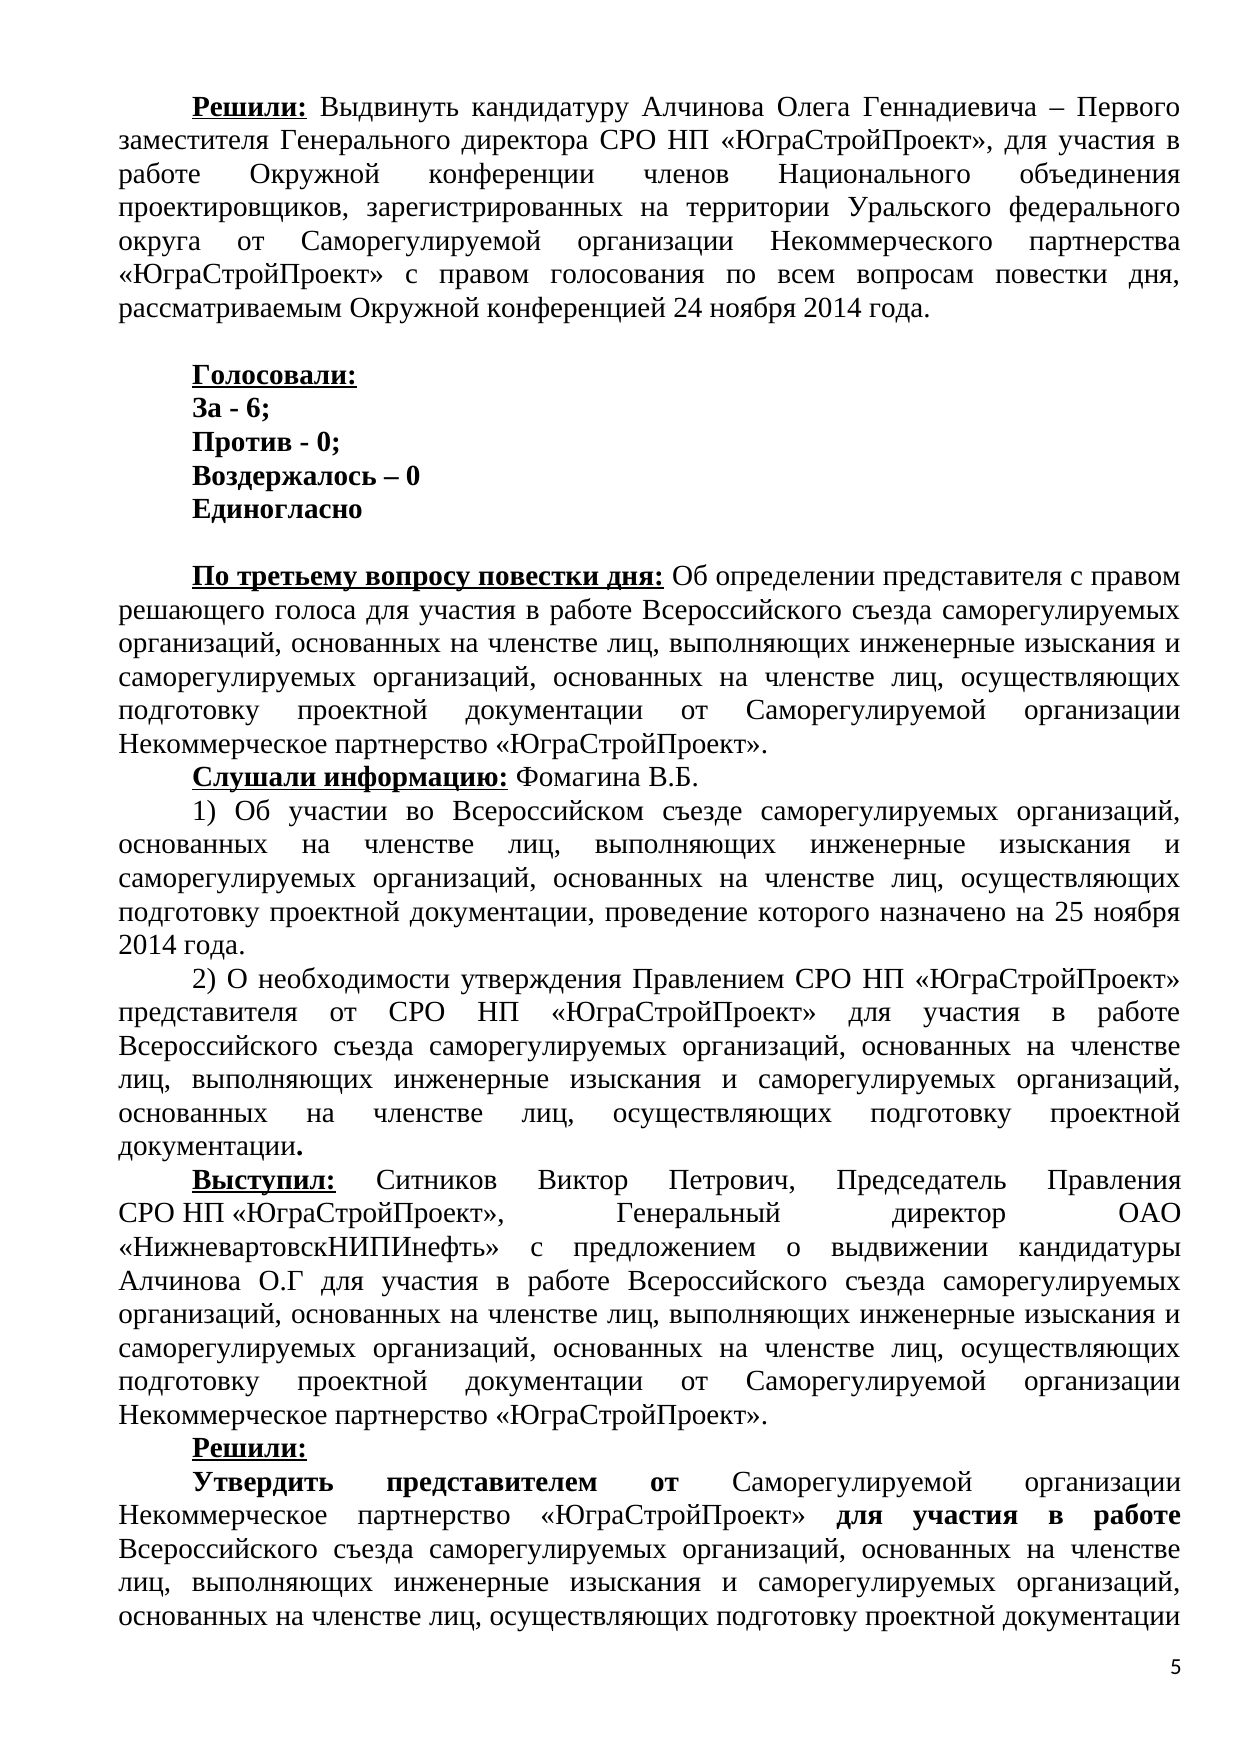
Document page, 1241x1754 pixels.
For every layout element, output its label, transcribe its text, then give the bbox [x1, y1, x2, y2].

text Против - 0; [118, 424, 1181, 458]
text Решили: Выдвинуть кандидатуру Алчинова Олега Геннадиевича – Первого заместителя Генерального директора СРО НП «ЮграСтройПроект», для участия в работе Окружной конференции членов Национального объединения проектировщиков, зарегистрированных на территории Уральского федерального округа от Саморегулируемой организации Некоммерческого партнерства «ЮграСтройПроект» с правом голосования по всем вопросам повестки дня, рассматриваемым Окружной конференцией 24 ноября 2014 года. [118, 89, 1181, 323]
text Единогласно [118, 491, 1181, 525]
text Выступил: Ситников Виктор Петрович, Председатель Правления СРО НП «ЮграСтройПроект», Генеральный директор ОАО «НижневартовскНИПИнефть» с предложением о выдвижении кандидатуры Алчинова О.Г для участия в работе Всероссийского съезда саморегулируемых организаций, основанных на членстве лиц, выполняющих инженерные изыскания и саморегулируемых организаций, основанных на членстве лиц, осуществляющих подготовку проектной документации от Саморегулируемой организации Некоммерческое партнерство «ЮграСтройПроект». [118, 1162, 1181, 1430]
text Воздержалось – 0 [118, 458, 1181, 491]
text По третьему вопросу повестки дня: Об определении представителя с правом решающего голоса для участия в работе Всероссийского съезда саморегулируемых организаций, основанных на членстве лиц, выполняющих инженерные изыскания и саморегулируемых организаций, основанных на членстве лиц, осуществляющих подготовку проектной документации от Саморегулируемой организации Некоммерческое партнерство «ЮграСтройПроект». [118, 558, 1181, 759]
text 2) О необходимости утверждения Правлением СРО НП «ЮграСтройПроект» представителя от СРО НП «ЮграСтройПроект» для участия в работе Всероссийского съезда саморегулируемых организаций, основанных на членстве лиц, выполняющих инженерные изыскания и саморегулируемых организаций, основанных на членстве лиц, осуществляющих подготовку проектной документации. [118, 961, 1181, 1162]
text 1) Об участии во Всероссийском съезде саморегулируемых организаций, основанных на членстве лиц, выполняющих инженерные изыскания и саморегулируемых организаций, основанных на членстве лиц, осуществляющих подготовку проектной документации, проведение которого назначено на 25 ноября 2014 года. [118, 793, 1181, 961]
list Голосовали: [118, 357, 1181, 391]
text Слушали информацию: Фомагина В.Б. [118, 759, 1181, 793]
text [118, 1464, 1181, 1632]
text Решили: [118, 1430, 1181, 1464]
text За - 6; [118, 391, 1181, 424]
